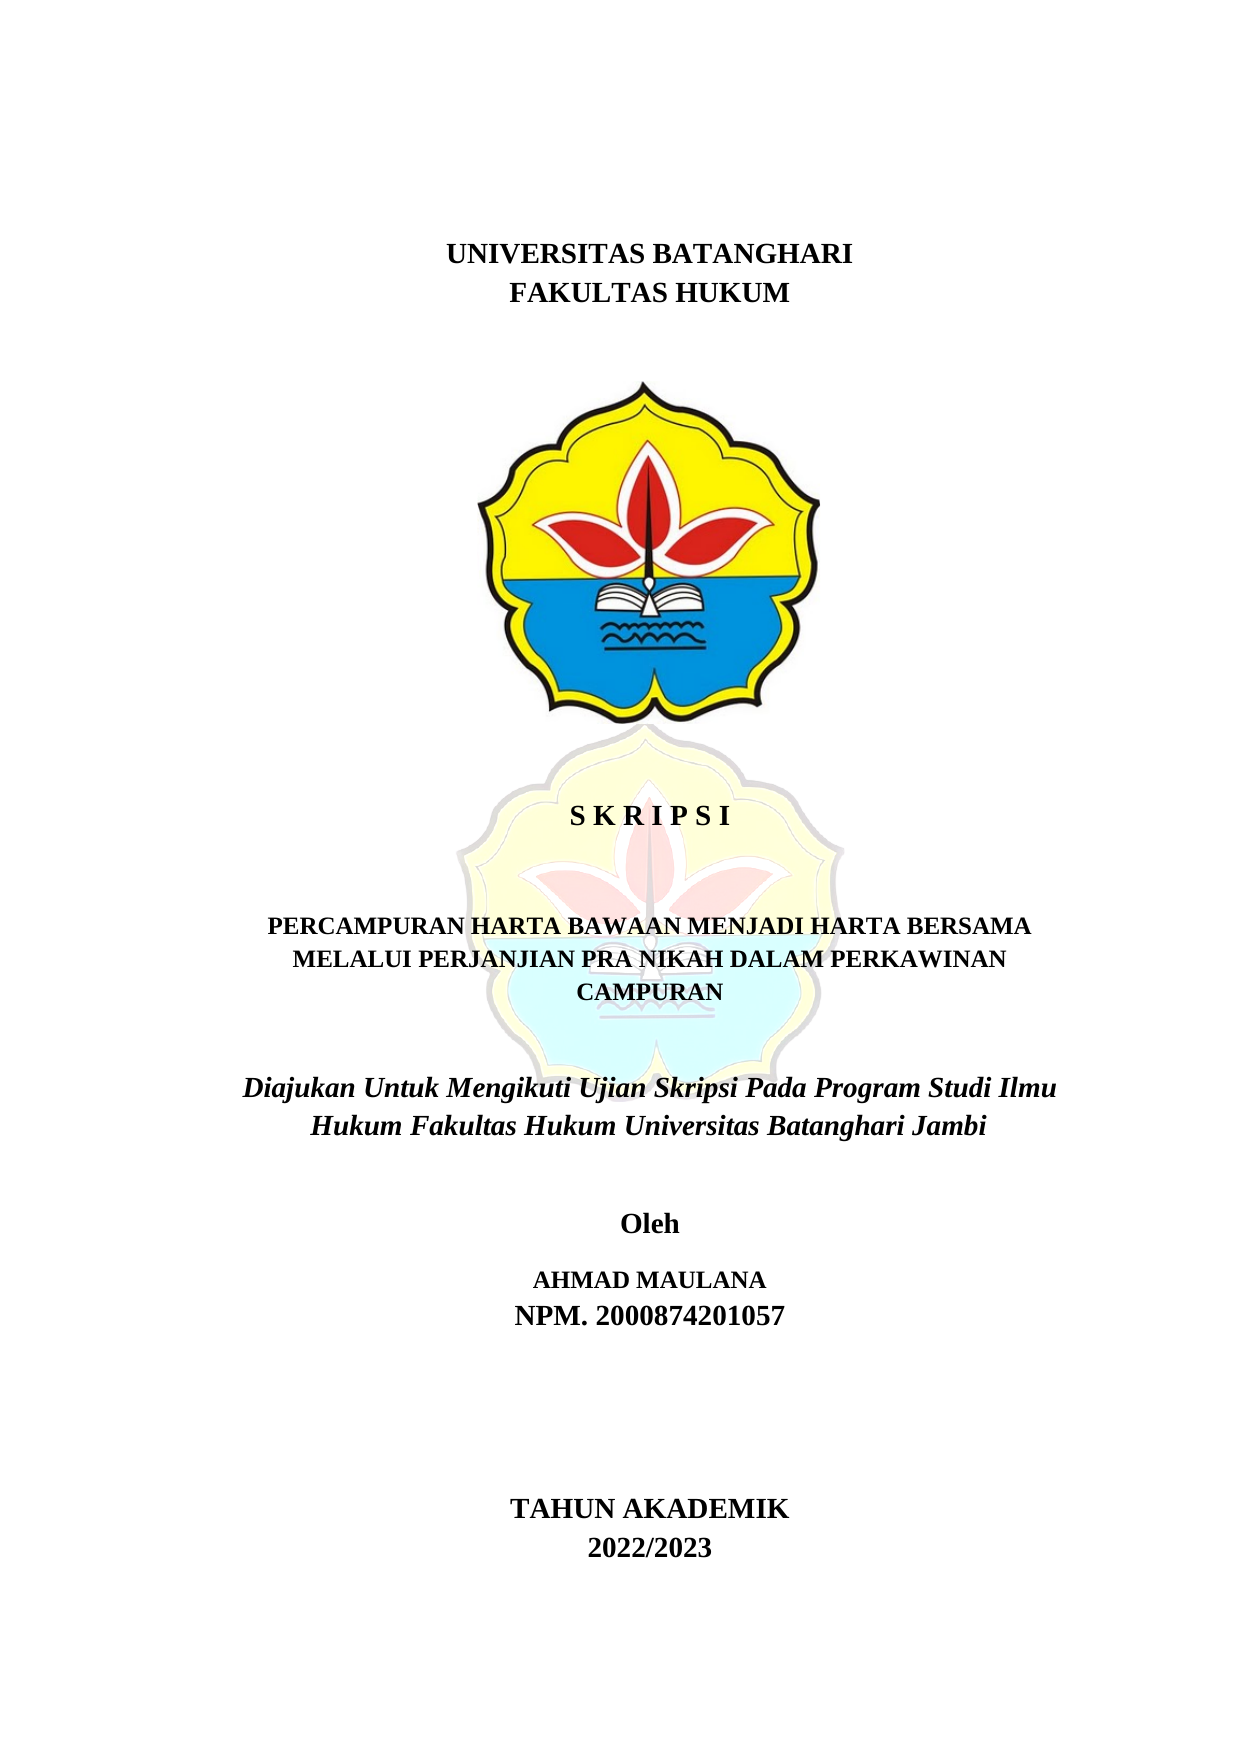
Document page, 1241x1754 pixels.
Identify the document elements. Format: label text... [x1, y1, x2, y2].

text UNIVERSITAS BATANGHARI [236, 236, 1063, 270]
text NPM. 2000874201057 [236, 1298, 1063, 1332]
text TAHUN AKADEMIK [236, 1491, 1063, 1525]
text Hukum Fakultas Hukum Universitas Batanghari Jambi [236, 1108, 1063, 1142]
text FAKULTAS HUKUM [236, 275, 1063, 308]
text Diajukan Untuk Mengikuti Ujian Skripsi Pada Program Studi Ilmu [236, 1070, 1063, 1103]
text S K R I P S I [236, 798, 1063, 832]
text AHMAD MAULANA [236, 1266, 1063, 1294]
picture [477, 381, 821, 724]
text PERCAMPURAN HARTA BAWAAN MENJADI HARTA BERSAMA MELALUI PERJANJIAN PRA NIKAH DALAM PERKAWINAN CAMPURAN [236, 911, 1063, 1006]
text 2022/2023 [236, 1530, 1063, 1563]
text Oleh [236, 1206, 1063, 1240]
